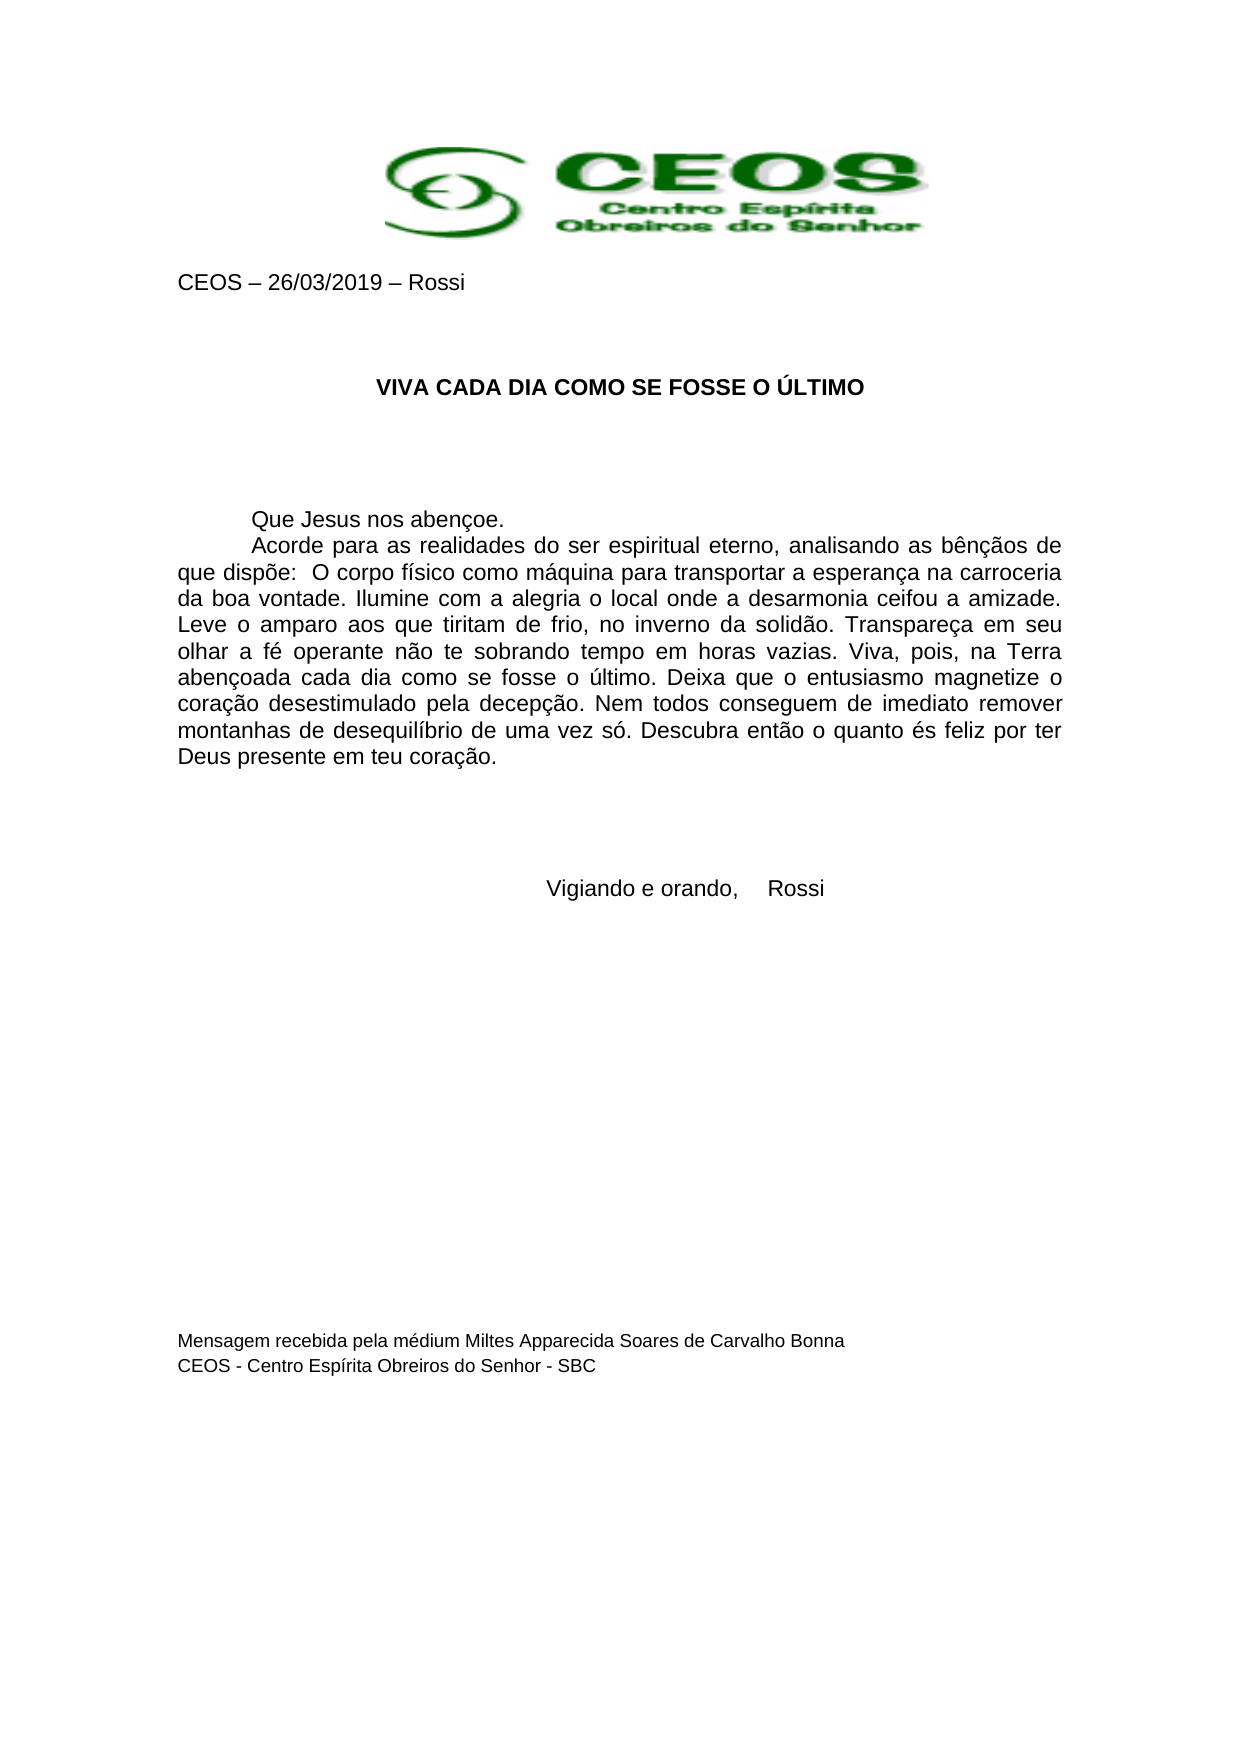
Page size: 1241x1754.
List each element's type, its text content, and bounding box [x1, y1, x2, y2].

picture [385, 147, 929, 240]
text CEOS - Centro Espírita Obreiros do Senhor - SBC [177, 1355, 1063, 1376]
text Acorde para as realidades do ser espiritual eterno, analisando as bênçãos de que dispõe: O corpo físico como máquina para transportar a esperança na carroceria da boa vontade. Ilumine com a alegria o local onde a desarmonia ceifou a amizade. Leve o amparo aos que tiritam de frio, no inverno da solidão. Transpareça em seu olhar a fé operante não te sobrando tempo em horas vazias. Viva, pois, na Terra abençoada cada dia como se fosse o último. Deixa que o entusiasmo magnetize o coração desestimulado pela decepção. Nem todos conseguem de imediato remover montanhas de desequilíbrio de uma vez só. Descubra então o quanto és feliz por ter Deus presente em teu coração. [177, 532, 1063, 769]
text VIVA CADA DIA COMO SE FOSSE O ÚLTIMO [177, 374, 1063, 400]
text Que Jesus nos abençoe. [177, 506, 1063, 532]
text CEOS – 26/03/2019 – Rossi [177, 269, 1063, 295]
text Vigiando e orando, Rossi [177, 875, 1063, 901]
text Mensagem recebida pela médium Miltes Apparecida Soares de Carvalho Bonna [177, 1330, 1063, 1352]
